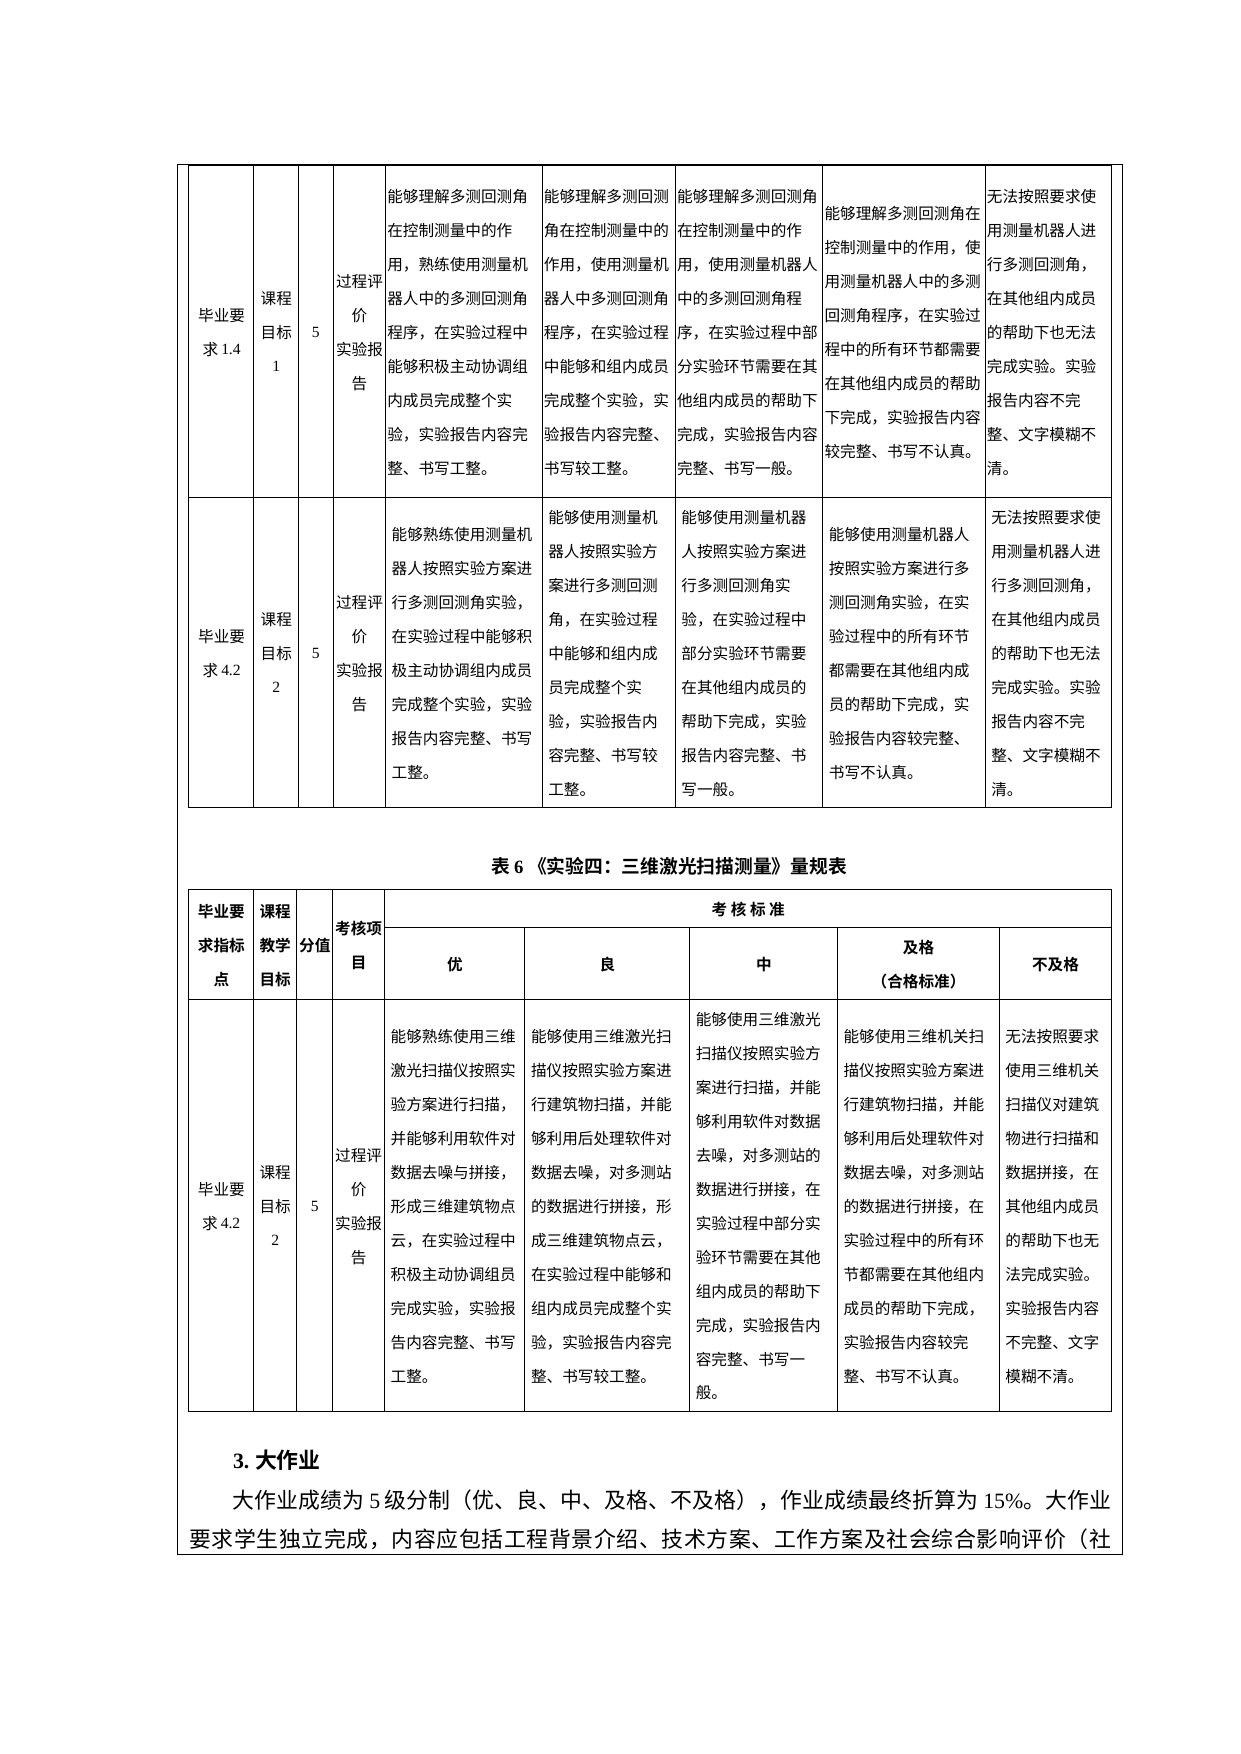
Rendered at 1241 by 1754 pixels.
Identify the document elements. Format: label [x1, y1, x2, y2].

table_header [178, 165, 1122, 1554]
